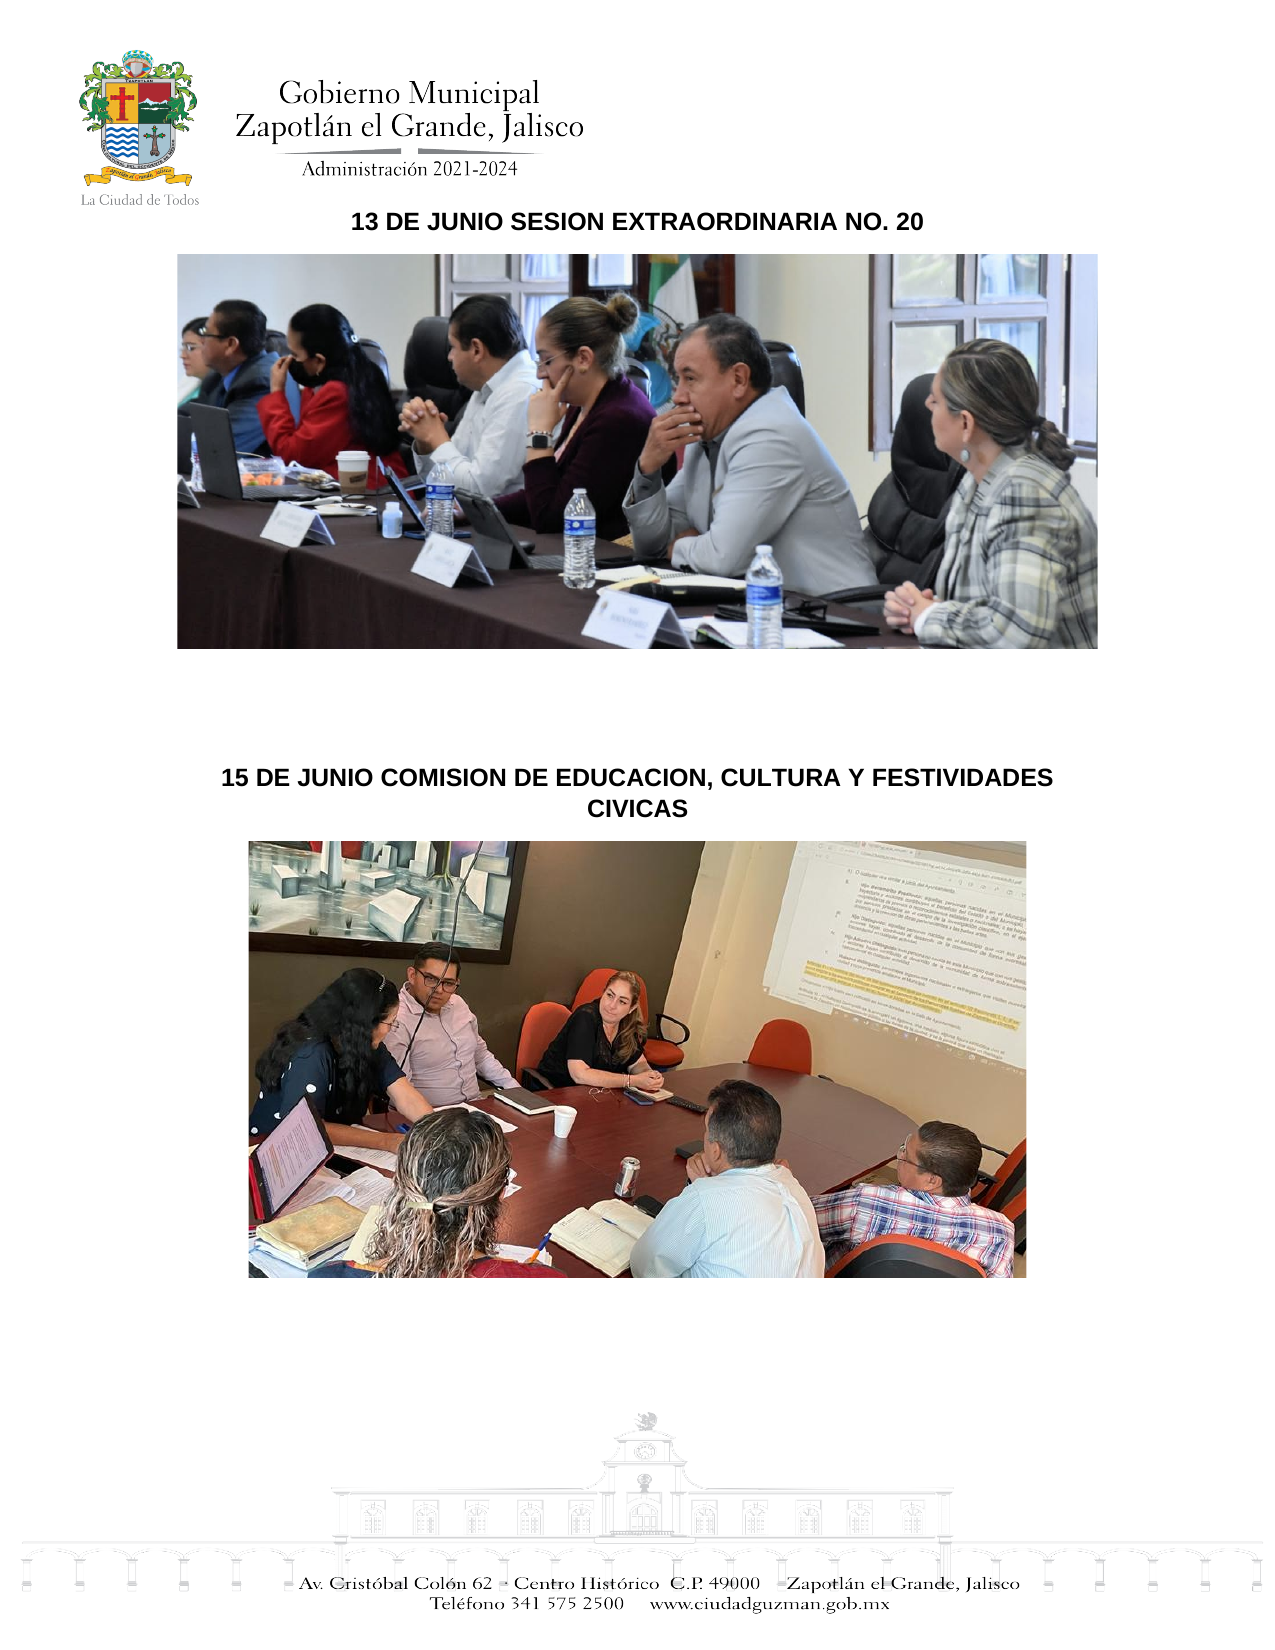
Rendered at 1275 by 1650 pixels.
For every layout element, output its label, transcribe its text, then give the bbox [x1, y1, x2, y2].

picture [248, 841, 1027, 1278]
text 15 DE JUNIO COMISION DE EDUCACION, CULTURA Y FESTIVIDADES CIVICAS [177, 762, 1098, 822]
picture [8, 1396, 1275, 1628]
picture [0, 3, 1275, 649]
text 13 DE JUNIO SESION EXTRAORDINARIA NO. 20 [177, 207, 1098, 236]
